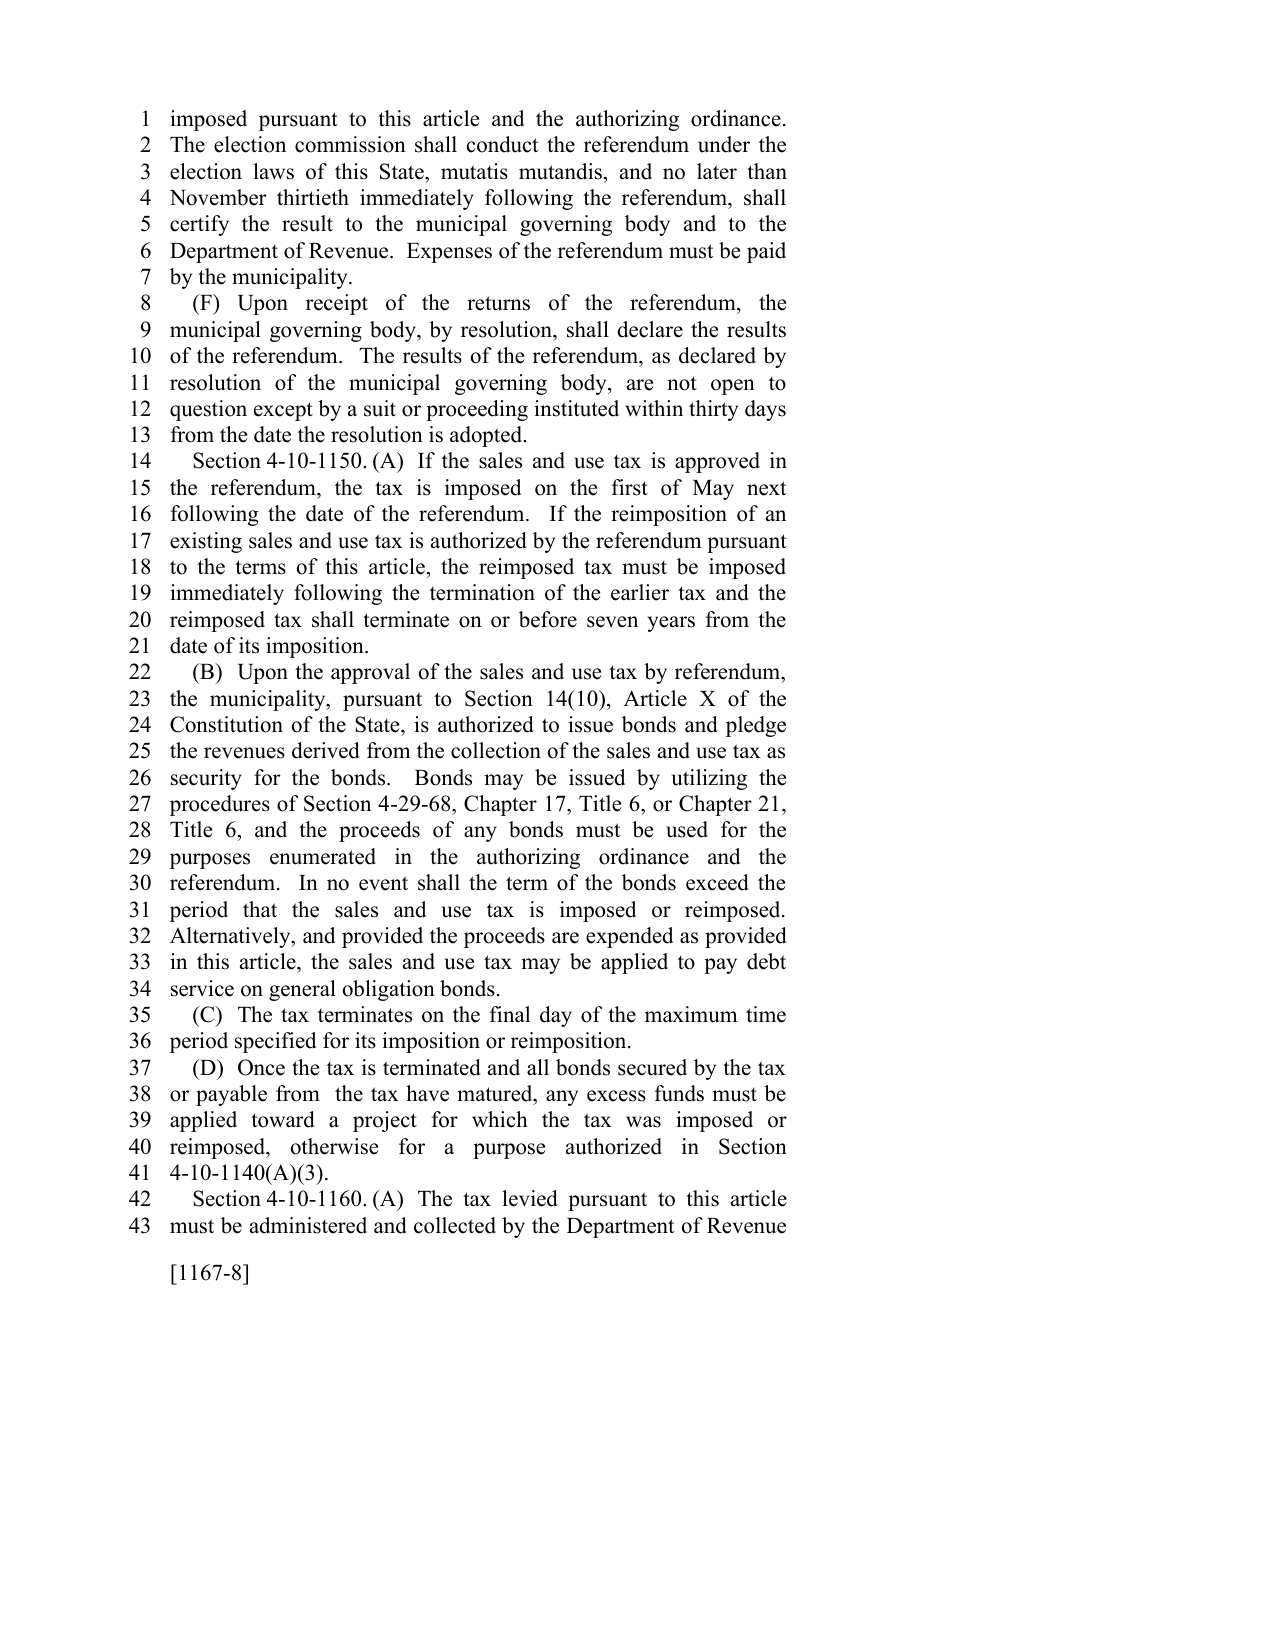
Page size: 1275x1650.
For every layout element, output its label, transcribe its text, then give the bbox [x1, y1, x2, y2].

text (F) Upon receipt of the returns of the referendum, the municipal governing body, by resolution, shall declare the results of the referendum. The results of the referendum, as declared by resolution of the municipal governing body, are not open to question except by a suit or proceeding instituted within thirty days from the date the resolution is adopted. [169, 289, 787, 448]
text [169, 105, 787, 289]
text (D) Once the tax is terminated and all bonds secured by the tax or payable from the tax have matured, any excess funds must be applied toward a project for which the tax was imposed or reimposed, otherwise for a purpose authorized in Section 4-10-1140(A)(3). [169, 1054, 787, 1186]
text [169, 1186, 787, 1238]
text (B) Upon the approval of the sales and use tax by referendum, the municipality, pursuant to Section 14(10), Article X of the Constitution of the State, is authorized to issue bonds and pledge the revenues derived from the collection of the sales and use tax as security for the bonds. Bonds may be issued by utilizing the procedures of Section 4-29-68, Chapter 17, Title 6, or Chapter 21, Title 6, and the proceeds of any bonds must be used for the purposes enumerated in the authorizing ordinance and the referendum. In no event shall the term of the bonds exceed the period that the sales and use tax is imposed or reimposed. Alternatively, and provided the proceeds are expended as provided in this article, the sales and use tax may be applied to pay debt service on general obligation bonds. [169, 658, 787, 1001]
text (C) The tax terminates on the final day of the maximum time period specified for its imposition or reimposition. [169, 1001, 787, 1054]
text Section 4-10-1150. (A) If the sales and use tax is approved in the referendum, the tax is imposed on the first of May next following the date of the referendum. If the reimposition of an existing sales and use tax is authorized by the referendum pursuant to the terms of this article, the reimposed tax must be imposed immediately following the termination of the earlier tax and the reimposed tax shall terminate on or before seven years from the date of its imposition. [169, 448, 787, 658]
